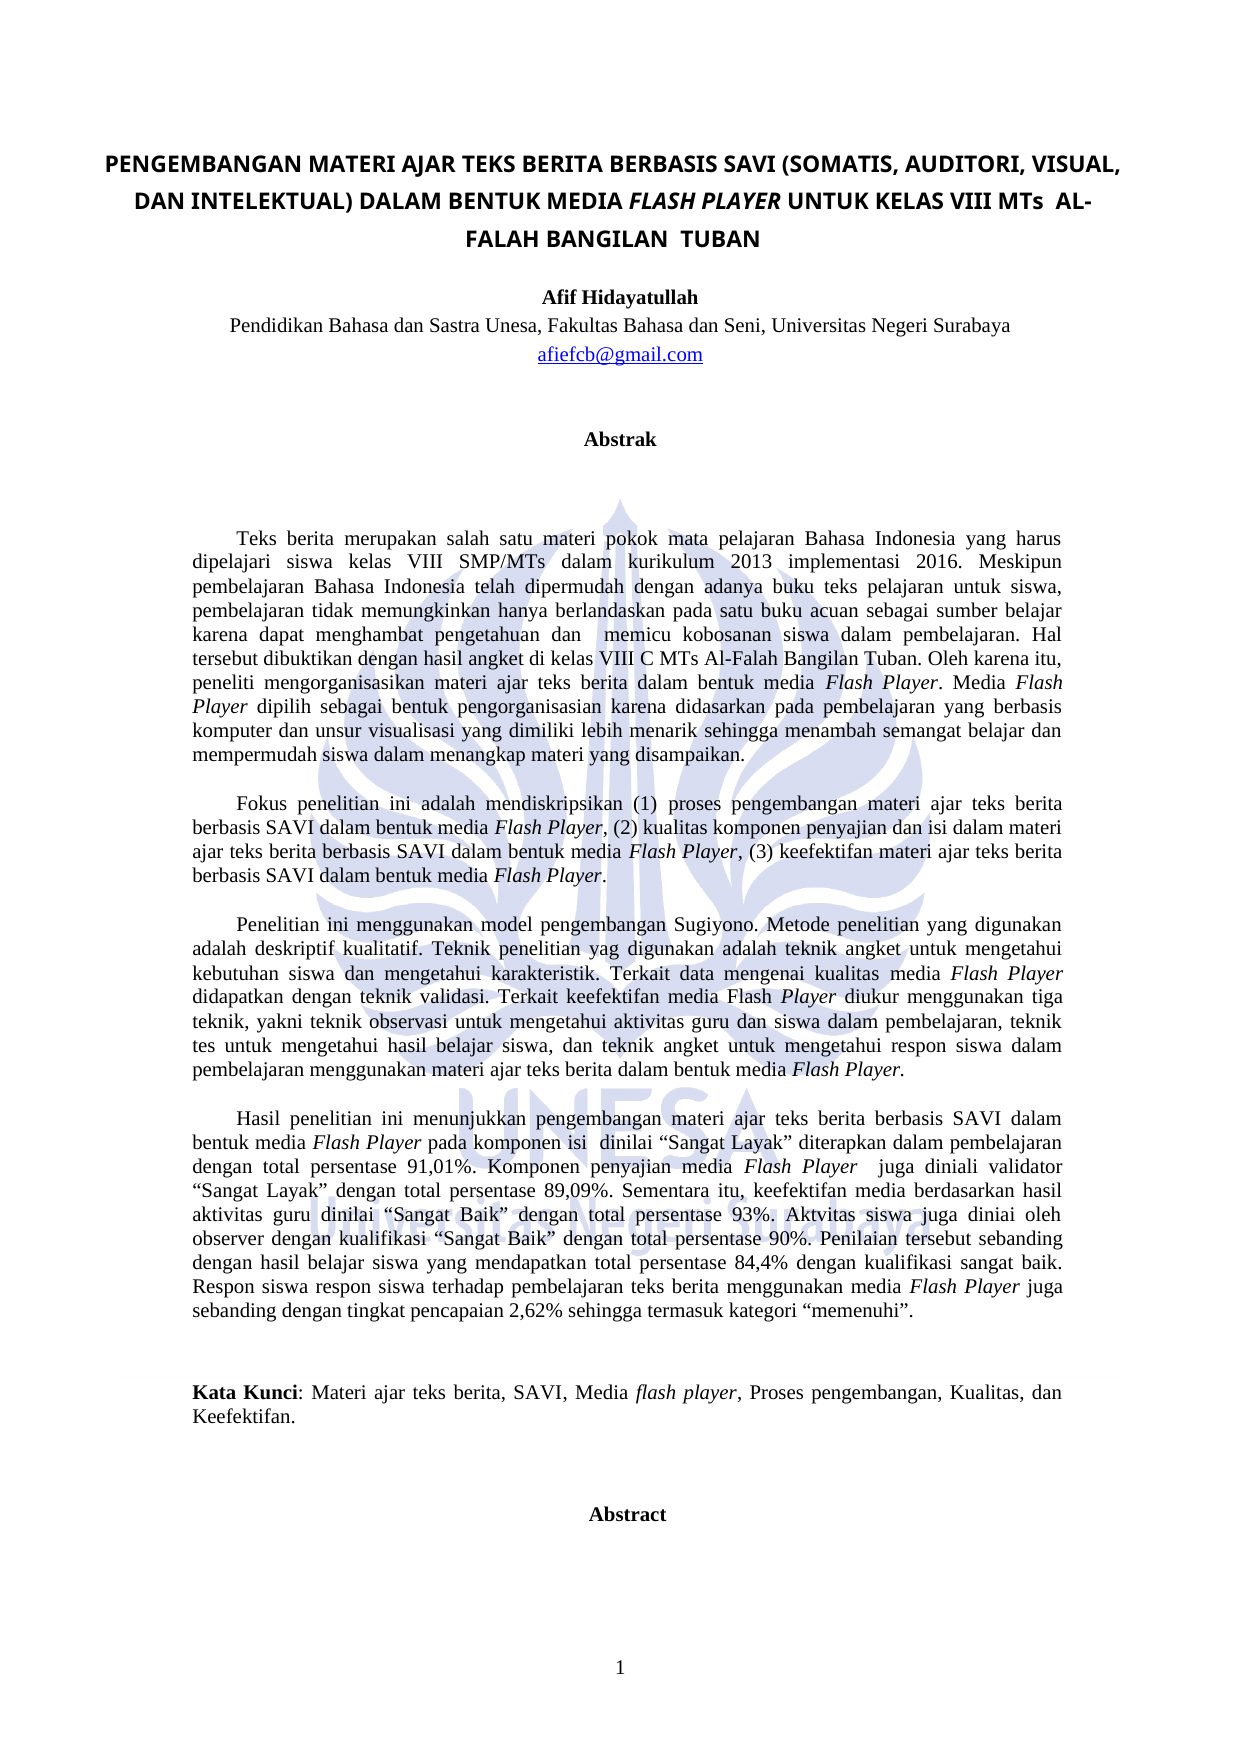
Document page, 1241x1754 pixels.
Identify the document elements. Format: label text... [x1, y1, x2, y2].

text afiefcb@gmail.com [118, 342, 1122, 366]
text Kata Kunci: Materi ajar teks berita, SAVI, Media flash player, Proses pengembangan, Kualitas, dan Keefektifan. [192, 1380, 1063, 1428]
text Afif Hidayatullah [118, 285, 1122, 309]
text Teks berita merupakan salah satu materi pokok mata pelajaran Bahasa Indonesia yang harus dipelajari siswa kelas VIII SMP/MTs dalam kurikulum 2013 implementasi 2016. Meskipun pembelajaran Bahasa Indonesia telah dipermudah dengan adanya buku teks pelajaran untuk siswa, pembelajaran tidak memungkinkan hanya berlandaskan pada satu buku acuan sebagai sumber belajar karena dapat menghambat pengetahuan dan memicu kobosanan siswa dalam pembelajaran. Hal tersebut dibuktikan dengan hasil angket di kelas VIII C MTs Al-Falah Bangilan Tuban. Oleh karena itu, peneliti mengorganisasikan materi ajar teks berita dalam bentuk media Flash Player. Media Flash Player dipilih sebagai bentuk pengorganisasian karena didasarkan pada pembelajaran yang berbasis komputer dan unsur visualisasi yang dimiliki lebih menarik sehingga menambah semangat belajar dan mempermudah siswa dalam menangkap materi yang disampaikan. [192, 525, 1063, 766]
text Pendidikan Bahasa dan Sastra Unesa, Fakultas Bahasa dan Seni, Universitas Negeri Surabaya [118, 313, 1122, 337]
text PENGEMBANGAN MATERI AJAR TEKS BERITA BERBASIS SAVI (SOMATIS, AUDITORI, VISUAL, DAN INTELEKTUAL) DALAM BENTUK MEDIA FLASH PLAYER UNTUK KELAS VIII MTs AL-FALAH BANGILAN TUBAN [103, 148, 1122, 254]
text Abstract [192, 1502, 1063, 1526]
text Abstrak [118, 427, 1122, 451]
text Fokus penelitian ini adalah mendiskripsikan (1) proses pengembangan materi ajar teks berita berbasis SAVI dalam bentuk media Flash Player, (2) kualitas komponen penyajian dan isi dalam materi ajar teks berita berbasis SAVI dalam bentuk media Flash Player, (3) keefektifan materi ajar teks berita berbasis SAVI dalam bentuk media Flash Player. [192, 791, 1063, 887]
text Hasil penelitian ini menunjukkan pengembangan materi ajar teks berita berbasis SAVI dalam bentuk media Flash Player pada komponen isi dinilai “Sangat Layak” diterapkan dalam pembelajaran dengan total persentase 91,01%. Komponen penyajian media Flash Player juga diniali validator “Sangat Layak” dengan total persentase 89,09%. Sementara itu, keefektifan media berdasarkan hasil aktivitas guru dinilai “Sangat Baik” dengan total persentase 93%. Aktvitas siswa juga diniai oleh observer dengan kualifikasi “Sangat Baik” dengan total persentase 90%. Penilaian tersebut sebanding dengan hasil belajar siswa yang mendapatkan total persentase 84,4% dengan kualifikasi sangat baik. Respon siswa respon siswa terhadap pembelajaran teks berita menggunakan media Flash Player juga sebanding dengan tingkat pencapaian 2,62% sehingga termasuk kategori “memenuhi”. [192, 1106, 1063, 1322]
text Penelitian ini menggunakan model pengembangan Sugiyono. Metode penelitian yang digunakan adalah deskriptif kualitatif. Teknik penelitian yag digunakan adalah teknik angket untuk mengetahui kebutuhan siswa dan mengetahui karakteristik. Terkait data mengenai kualitas media Flash Player didapatkan dengan teknik validasi. Terkait keefektifan media Flash Player diukur menggunakan tiga teknik, yakni teknik observasi untuk mengetahui aktivitas guru dan siswa dalam pembelajaran, teknik tes untuk mengetahui hasil belajar siswa, dan teknik angket untuk mengetahui respon siswa dalam pembelajaran menggunakan materi ajar teks berita dalam bentuk media Flash Player. [192, 912, 1063, 1081]
